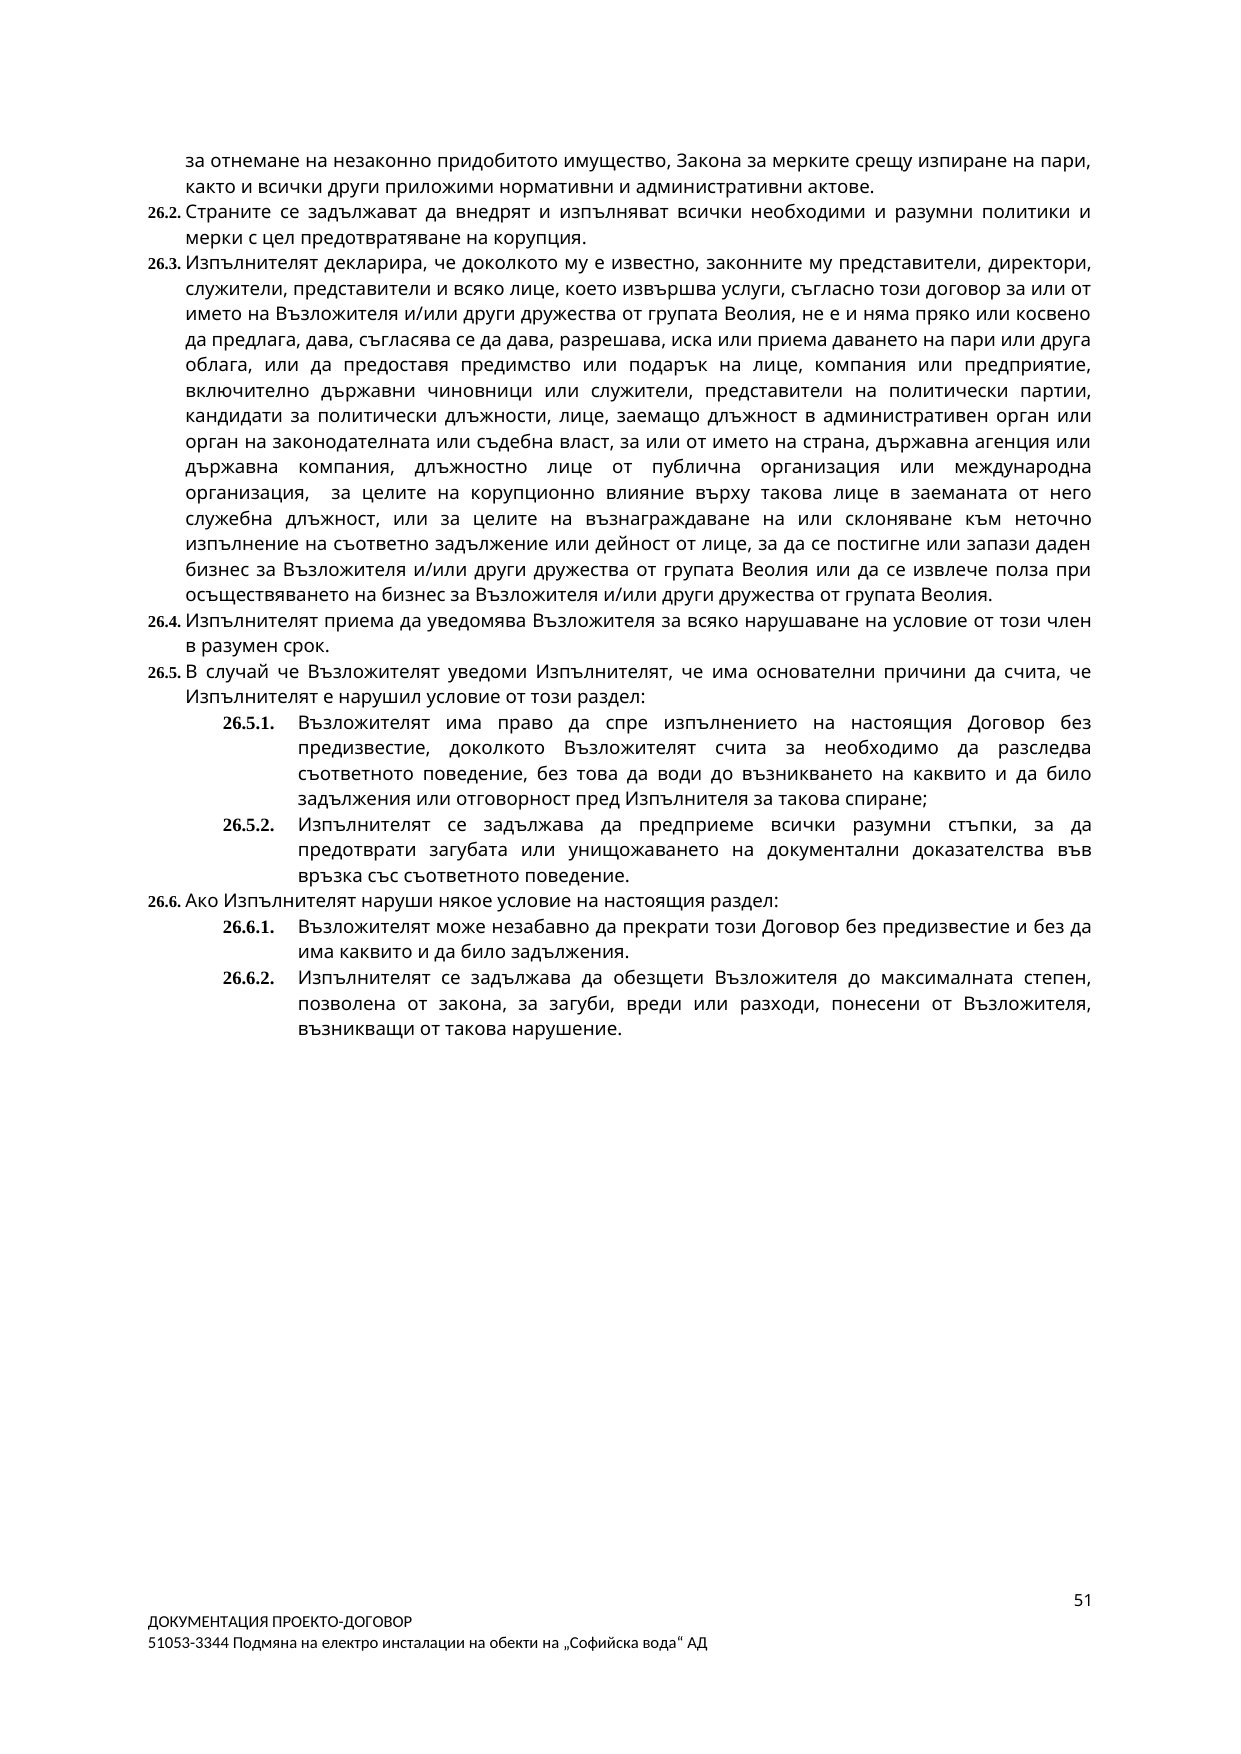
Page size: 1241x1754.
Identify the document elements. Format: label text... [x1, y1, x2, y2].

list Изпълнителят се задължава да обезщети Възложителя до максималната степен, позволена от закона, за загуби, вреди или разходи, понесени от Възложителя, възникващи от такова нарушение. [223, 964, 1093, 1041]
list Изпълнителят приема да уведомява Възложителя за всяко нарушаване на условие от този член в разумен срок. [148, 607, 1093, 658]
list Изпълнителят се задължава да предприеме всички разумни стъпки, за да предотврати загубата или унищожаването на документални доказателства във връзка със съответното поведение. [223, 811, 1093, 888]
list Ако Изпълнителят наруши някое условие на настоящия раздел: [148, 888, 1093, 913]
list Изпълнителят декларира, че доколкото му е известно, законните му представители, директори, служители, представители и всяко лице, което извършва услуги, съгласно този договор за или от името на Възложителя и/или други дружества от групата Веолия, не е и няма пряко или косвено да предлага, дава, съгласява се да дава, разрешава, иска или приема даването на пари или друга облага, или да предоставя предимство или подарък на лице, компания или предприятие, включително държавни чиновници или служители, представители на политически партии, кандидати за политически длъжности, лице, заемащо длъжност в административен орган или орган на законодателната или съдебна власт, за или от името на страна, държавна агенция или държавна компания, длъжностно лице от публична организация или международна организация, за целите на корупционно влияние върху такова лице в заеманата от него служебна длъжност, или за целите на възнаграждаване на или склоняване към неточно изпълнение на съответно задължение или дейност от лице, за да се постигне или запази даден бизнес за Възложителя и/или други дружества от групата Веолия или да се извлече полза при осъществяването на бизнес за Възложителя и/или други дружества от групата Веолия. [148, 250, 1093, 607]
list Страните се задължават да внедрят и изпълняват всички необходими и разумни политики и мерки с цел предотвратяване на корупция. [148, 199, 1093, 250]
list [148, 148, 1093, 199]
list Възложителят може незабавно да прекрати този Договор без предизвестие и без да има каквито и да било задължения. [223, 913, 1093, 964]
list В случай че Възложителят уведоми Изпълнителят, че има основателни причини да счита, че Изпълнителят е нарушил условие от този раздел: [148, 658, 1093, 709]
list Възложителят има право да спре изпълнението на настоящия Договор без предизвестие, доколкото Възложителят счита за необходимо да разследва съответното поведение, без това да води до възникването на каквито и да било задължения или отговорност пред Изпълнителя за такова спиране; [223, 709, 1093, 811]
